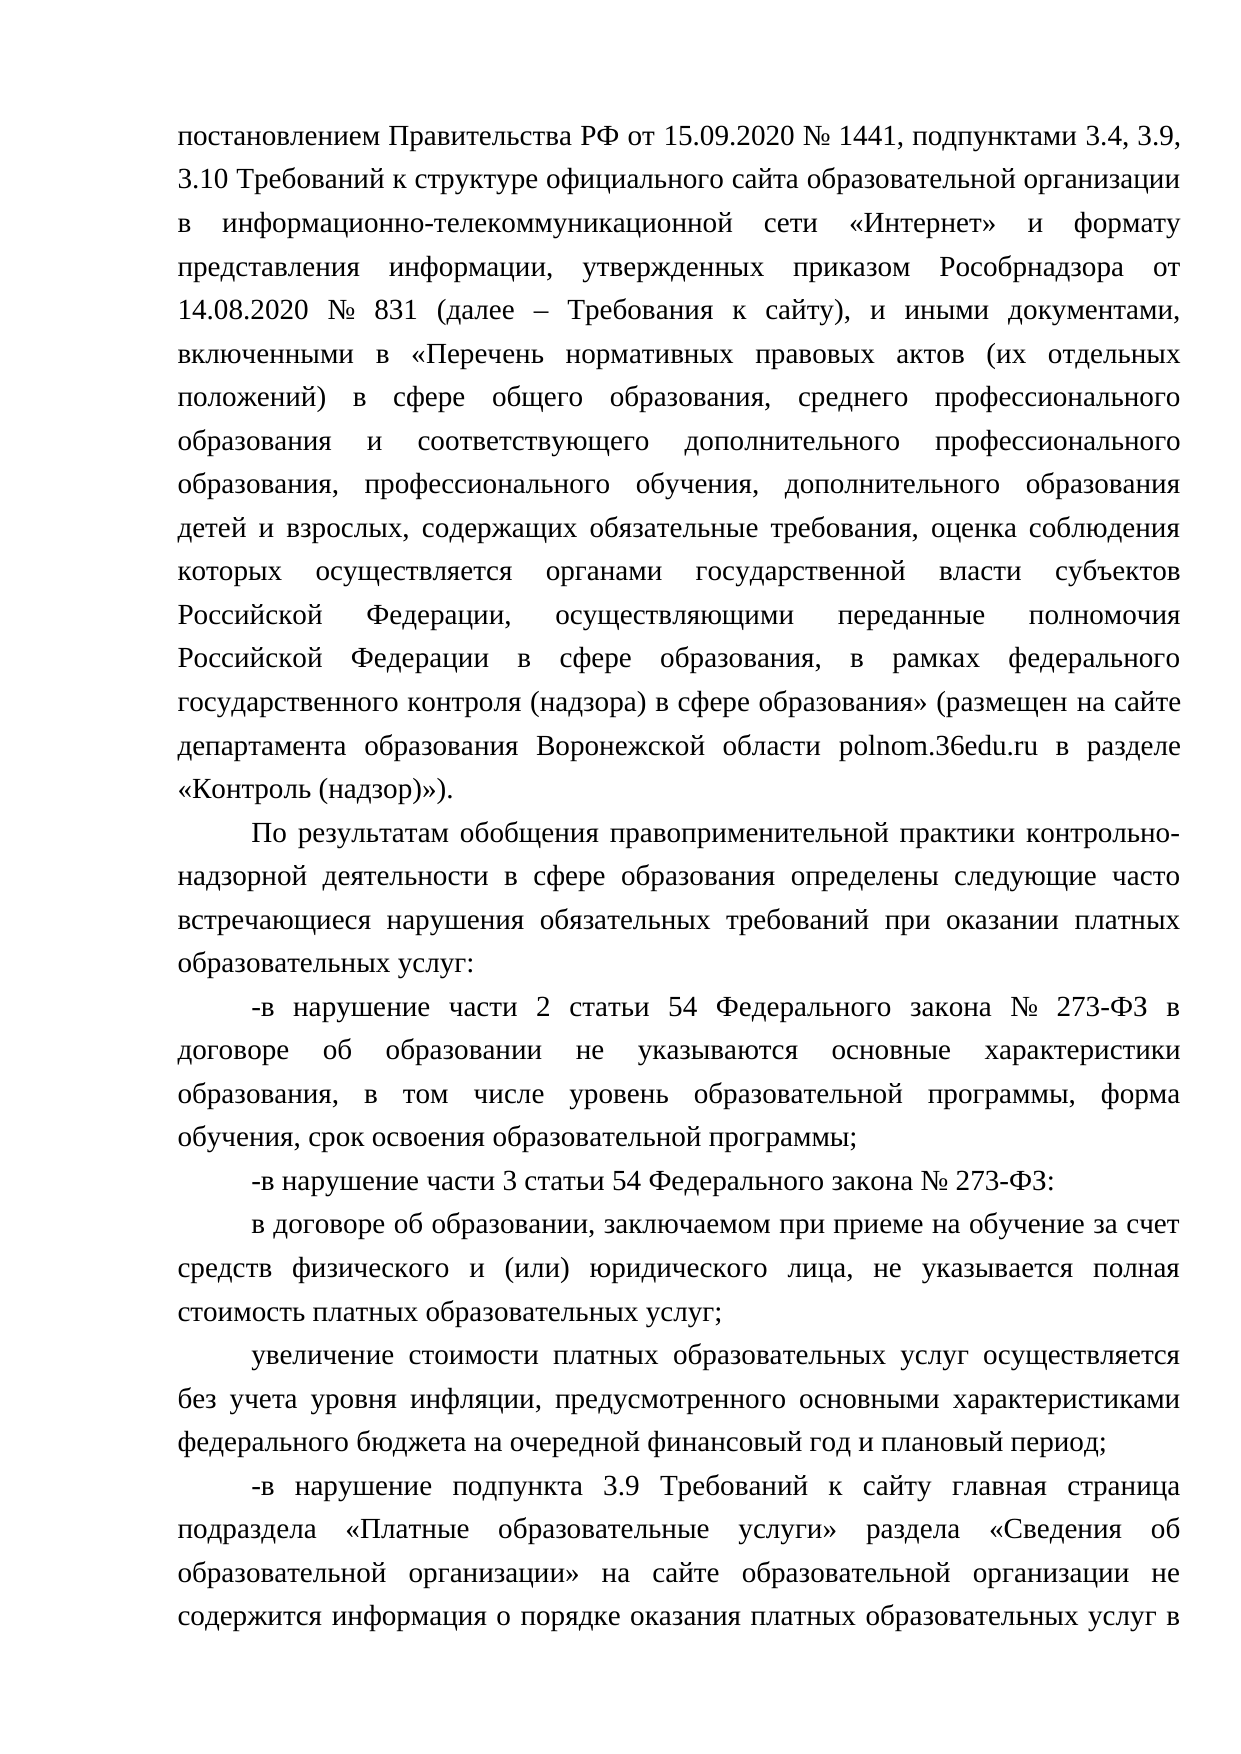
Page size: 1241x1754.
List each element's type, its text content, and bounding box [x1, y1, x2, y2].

text -в нарушение части 2 статьи 54 Федерального закона № 273-ФЗ в договоре об образовании не указываются основные характеристики образования, в том числе уровень образовательной программы, форма обучения, срок освоения образовательной программы; [177, 989, 1181, 1153]
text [177, 1468, 1181, 1632]
text -в нарушение части 3 статьи 54 Федерального закона № 273-ФЗ: [177, 1163, 1181, 1197]
text По результатам обобщения правоприменительной практики контрольно-надзорной деятельности в сфере образования определены следующие часто встречающиеся нарушения обязательных требований при оказании платных образовательных услуг: [177, 815, 1181, 979]
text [177, 118, 1181, 805]
text увеличение стоимости платных образовательных услуг осуществляется без учета уровня инфляции, предусмотренного основными характеристиками федерального бюджета на очередной финансовый год и плановый период; [177, 1337, 1181, 1458]
text в договоре об образовании, заключаемом при приеме на обучение за счет средств физического и (или) юридического лица, не указывается полная стоимость платных образовательных услуг; [177, 1207, 1181, 1327]
